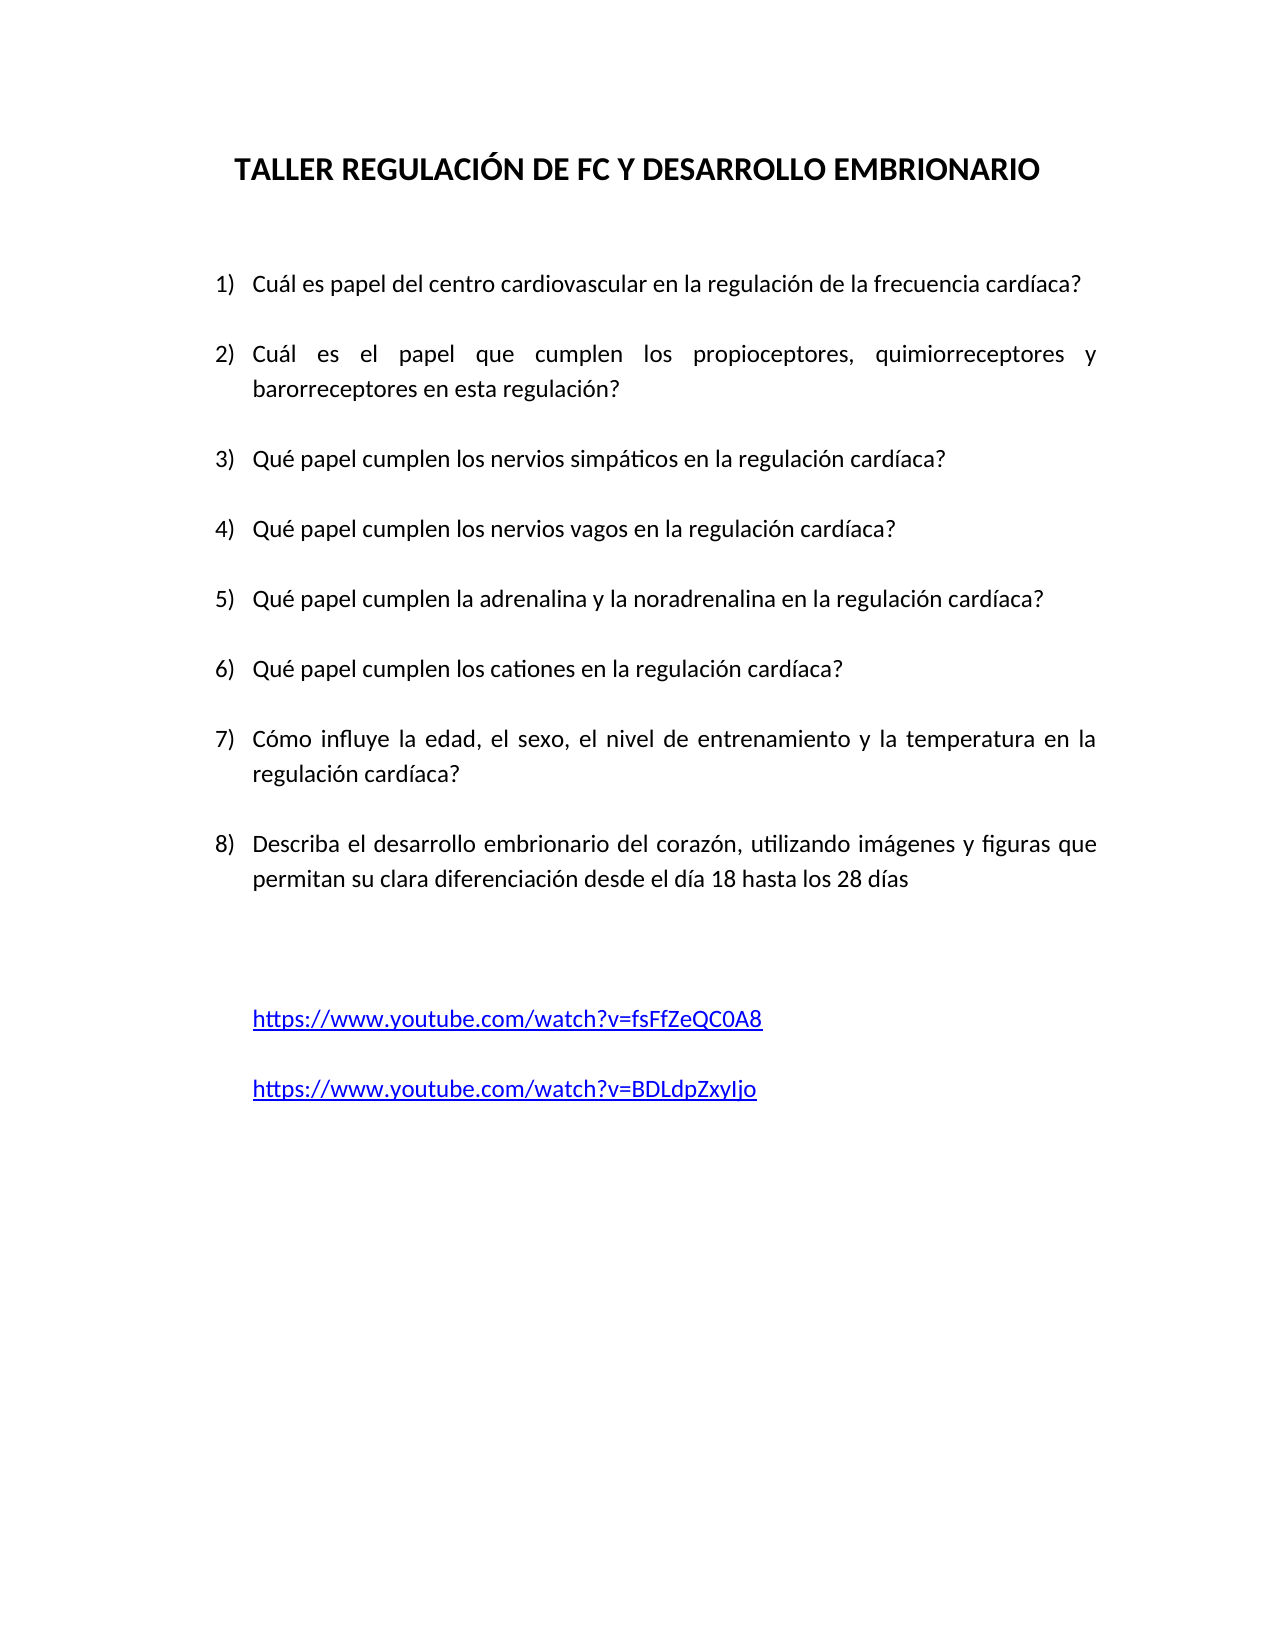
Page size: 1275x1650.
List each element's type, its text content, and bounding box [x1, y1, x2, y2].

list Cuál es el papel que cumplen los propioceptores, quimiorreceptores y barorreceptores en esta regulación? [215, 338, 1098, 404]
list Describa el desarrollo embrionario del corazón, utilizando imágenes y figuras que permitan su clara diferenciación desde el día 18 hasta los 28 días [215, 828, 1098, 894]
list Cuál es papel del centro cardiovascular en la regulación de la frecuencia cardíaca? [215, 268, 1098, 299]
list https://www.youtube.com/watch?v=BDLdpZxyIjo [252, 1073, 1098, 1104]
list https://www.youtube.com/watch?v=fsFfZeQC0A8 [252, 1003, 1098, 1034]
list Qué papel cumplen la adrenalina y la noradrenalina en la regulación cardíaca? [215, 583, 1098, 614]
list Qué papel cumplen los nervios simpáticos en la regulación cardíaca? [215, 443, 1098, 474]
list Qué papel cumplen los cationes en la regulación cardíaca? [215, 653, 1098, 684]
list Qué papel cumplen los nervios vagos en la regulación cardíaca? [215, 513, 1098, 544]
list Cómo influye la edad, el sexo, el nivel de entrenamiento y la temperatura en la regulación cardíaca? [215, 723, 1098, 789]
text TALLER REGULACIÓN DE FC Y DESARROLLO EMBRIONARIO [177, 148, 1098, 188]
